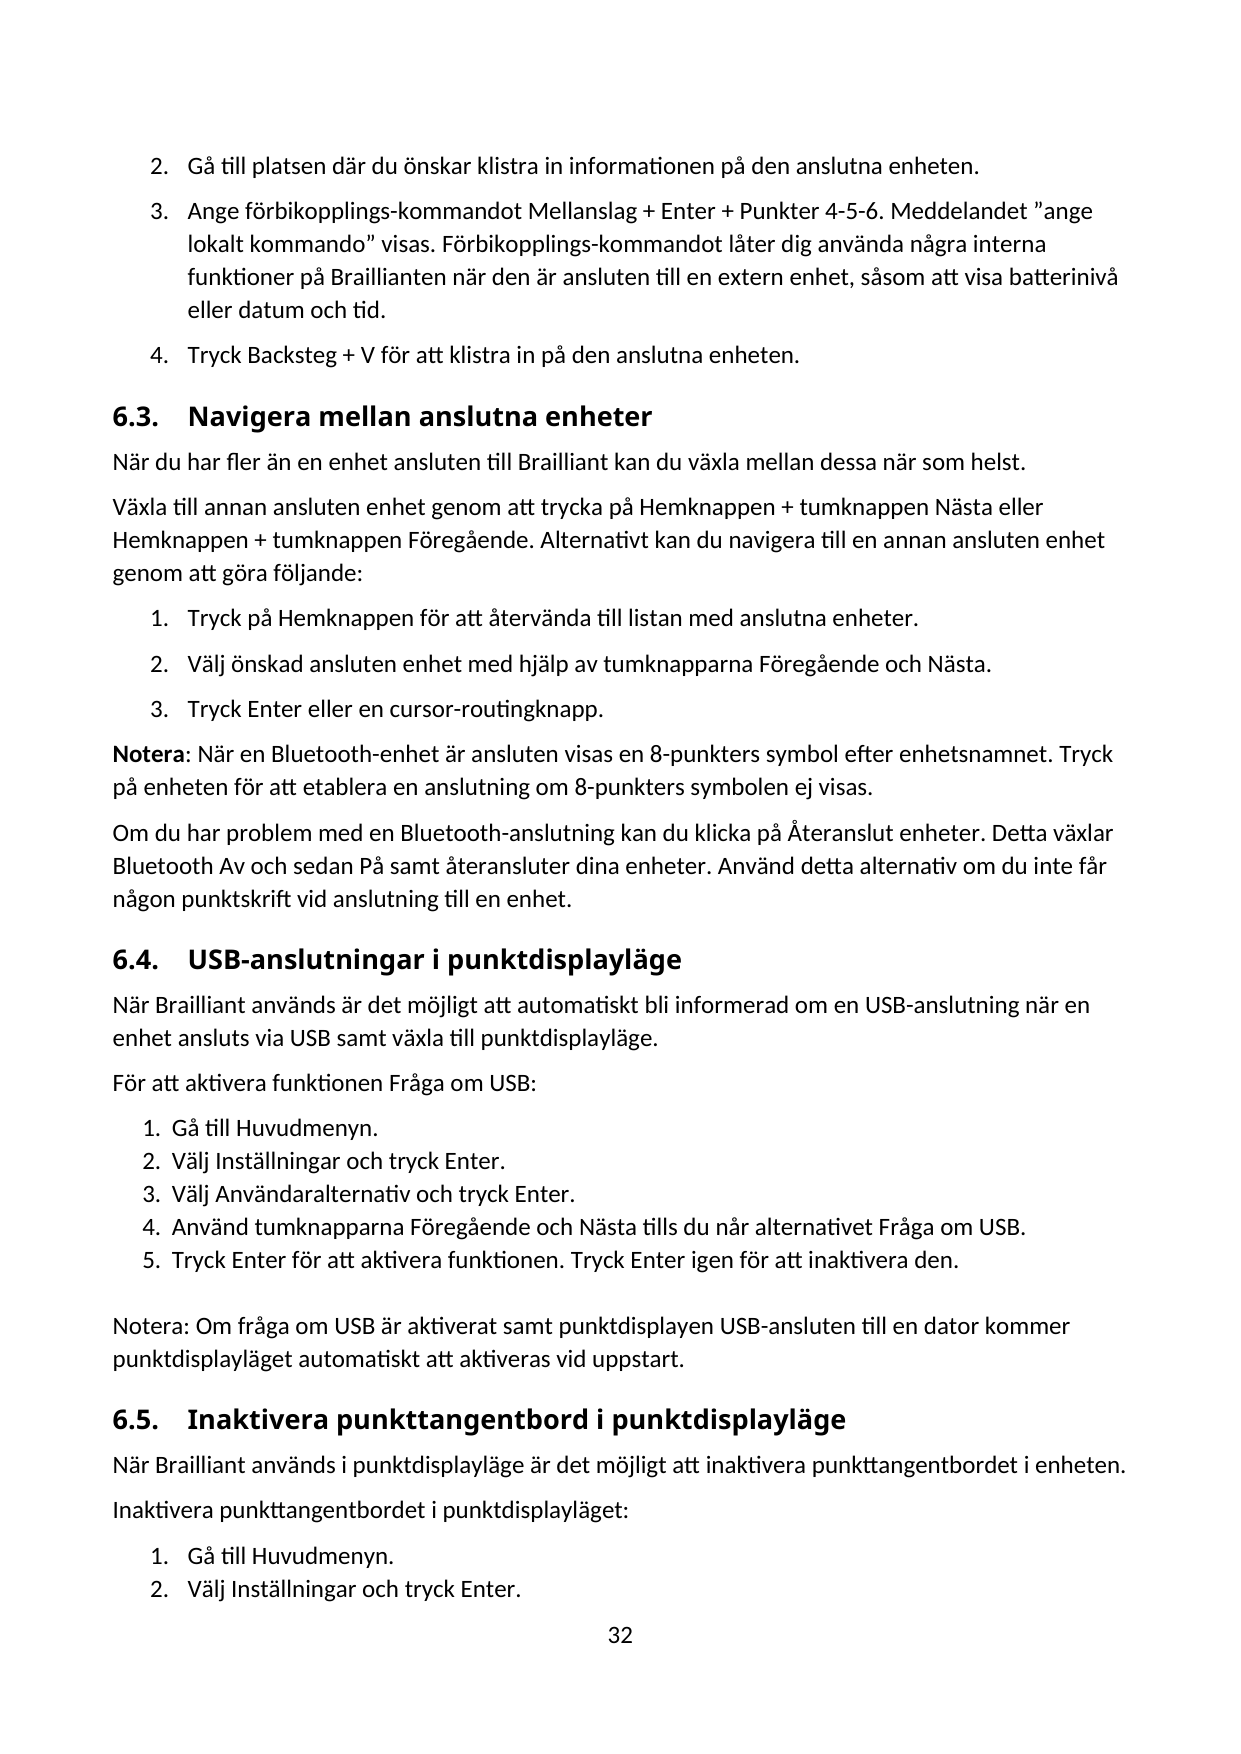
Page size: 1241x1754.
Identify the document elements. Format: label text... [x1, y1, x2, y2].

list Tryck Enter för att aktivera funktionen. Tryck Enter igen för att inaktivera den. [142, 1244, 1128, 1275]
text När Brailliant används är det möjligt att automatiskt bli informerad om en USB-anslutning när en enhet ansluts via USB samt växla till punktdisplayläge. [112, 989, 1128, 1052]
list Ange förbikopplings-kommandot Mellanslag + Enter + Punkter 4-5-6. Meddelandet ”ange lokalt kommando” visas. Förbikopplings-kommandot låter dig använda några interna funktioner på Braillianten när den är ansluten till en extern enhet, såsom att visa batterinivå eller datum och tid. [150, 195, 1128, 325]
list Gå till Huvudmenyn. [150, 1540, 1128, 1570]
text Notera: Om fråga om USB är aktiverat samt punktdisplayen USB-ansluten till en dator kommer punktdisplayläget automatiskt att aktiveras vid uppstart. [112, 1310, 1128, 1373]
list Välj Användaralternativ och tryck Enter. [142, 1178, 1128, 1209]
list Välj önskad ansluten enhet med hjälp av tumknapparna Föregående och Nästa. [150, 648, 1128, 678]
list Tryck på Hemknappen för att återvända till listan med anslutna enheter. [150, 602, 1128, 633]
subtitle USB-anslutningar i punktdisplayläge [112, 941, 1128, 977]
list Välj Inställningar och tryck Enter. [150, 1573, 1128, 1603]
text Om du har problem med en Bluetooth-anslutning kan du klicka på Återanslut enheter. Detta växlar Bluetooth Av och sedan På samt återansluter dina enheter. Använd detta alternativ om du inte får någon punktskrift vid anslutning till en enhet. [112, 817, 1128, 913]
list Välj Inställningar och tryck Enter. [142, 1145, 1128, 1176]
list Tryck Enter eller en cursor-routingknapp. [150, 693, 1128, 724]
text Växla till annan ansluten enhet genom att trycka på Hemknappen + tumknappen Nästa eller Hemknappen + tumknappen Föregående. Alternativt kan du navigera till en annan ansluten enhet genom att göra följande: [112, 491, 1128, 587]
text När du har fler än en enhet ansluten till Brailliant kan du växla mellan dessa när som helst. [112, 446, 1128, 476]
subtitle Inaktivera punkttangentbord i punktdisplayläge [112, 1401, 1128, 1438]
list Tryck Backsteg + V för att klistra in på den anslutna enheten. [150, 339, 1128, 370]
list Gå till Huvudmenyn. [142, 1112, 1128, 1143]
text När Brailliant används i punktdisplayläge är det möjligt att inaktivera punkttangentbordet i enheten. [112, 1449, 1128, 1479]
list Använd tumknapparna Föregående och Nästa tills du når alternativet Fråga om USB. [142, 1211, 1128, 1242]
subtitle Navigera mellan anslutna enheter [112, 397, 1128, 434]
text Notera: När en Bluetooth-enhet är ansluten visas en 8-punkters symbol efter enhetsnamnet. Tryck på enheten för att etablera en anslutning om 8-punkters symbolen ej visas. [112, 738, 1128, 802]
list Gå till platsen där du önskar klistra in informationen på den anslutna enheten. [150, 150, 1128, 181]
text Inaktivera punkttangentbordet i punktdisplayläget: [112, 1494, 1128, 1525]
text För att aktivera funktionen Fråga om USB: [112, 1067, 1128, 1098]
